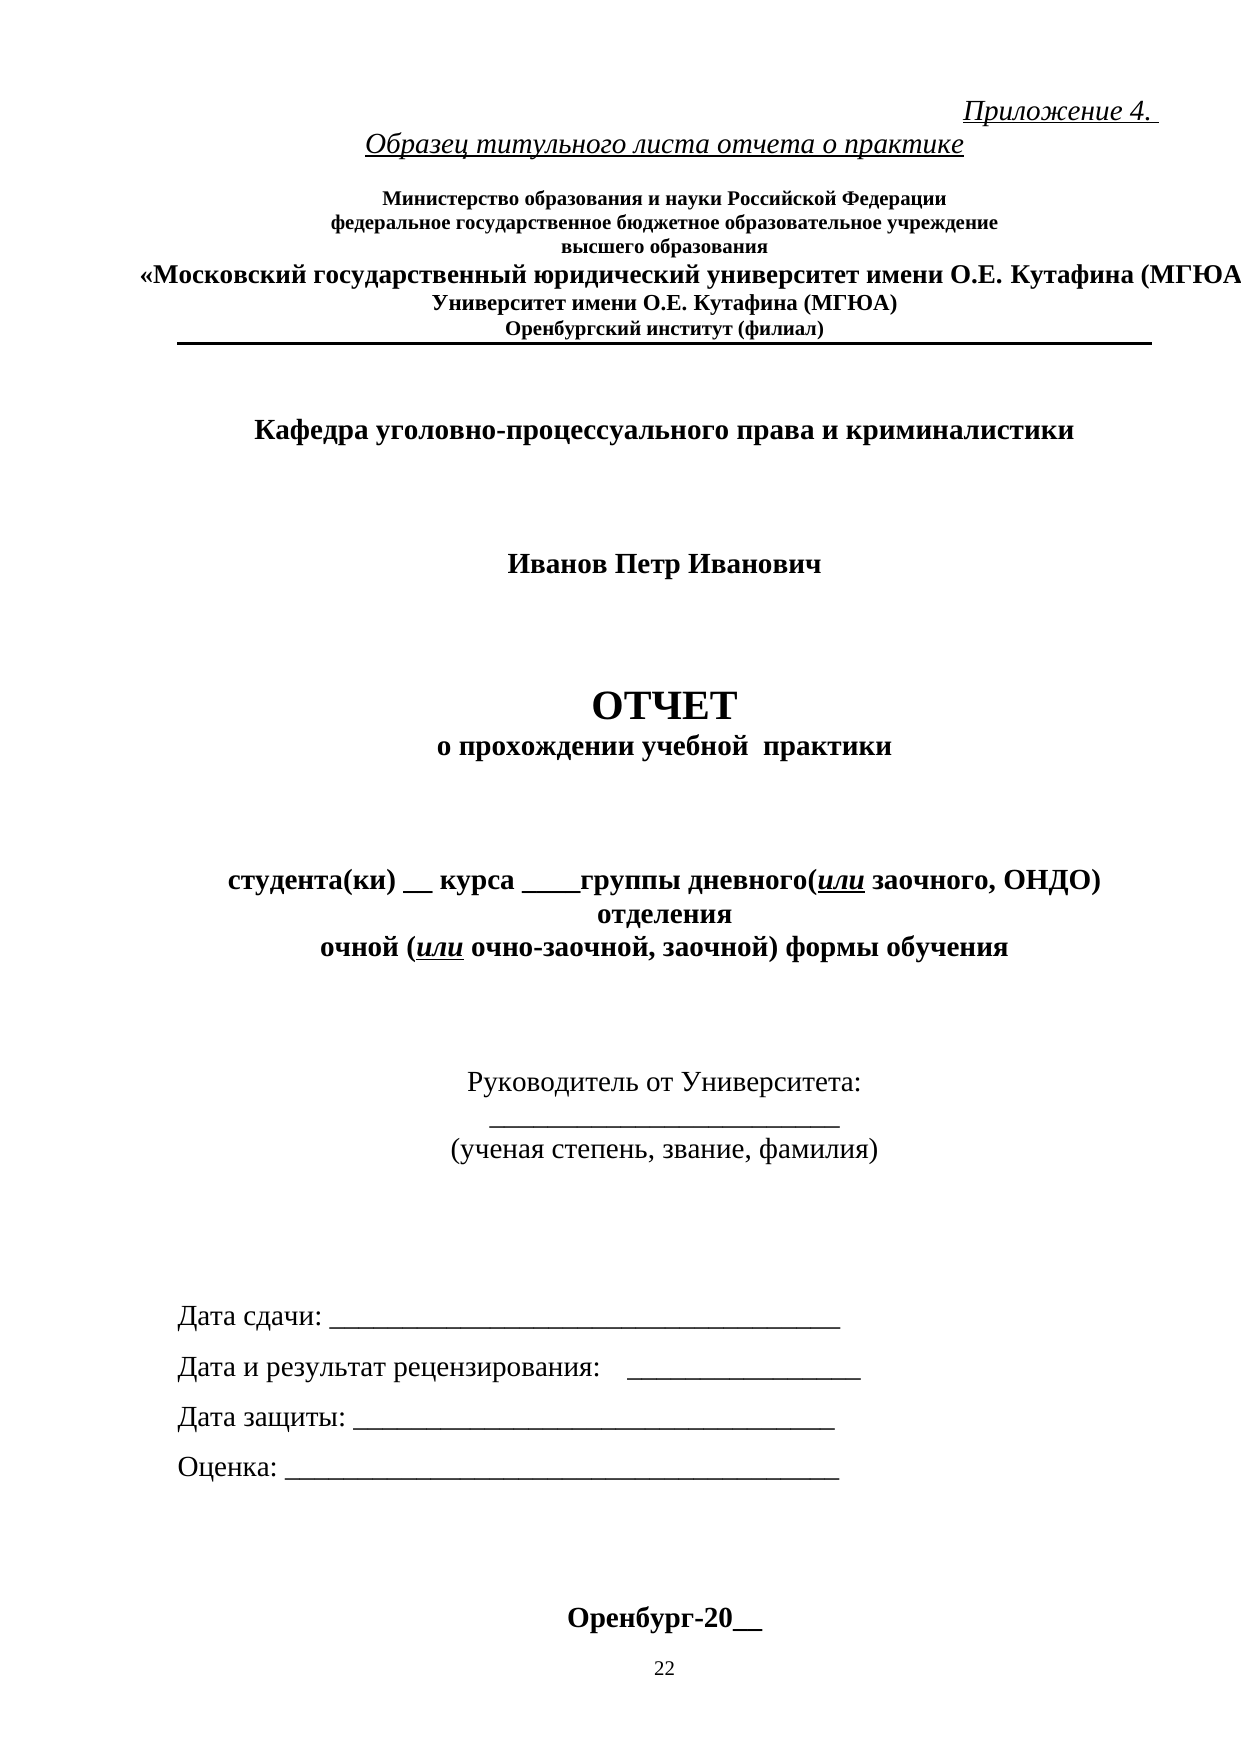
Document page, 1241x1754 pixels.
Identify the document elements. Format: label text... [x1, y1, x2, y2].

text о прохождении учебной практики [177, 728, 1152, 762]
text ________________________ [177, 1097, 1152, 1131]
text (ученая степень, звание, фамилия) [177, 1131, 1152, 1164]
text Образец титульного листа отчета о практике [177, 126, 1152, 160]
text ОТЧЕТ [177, 680, 1152, 728]
text высшего образования [177, 234, 1152, 258]
text Приложение 4. [177, 93, 1152, 126]
text очной (или очно-заочной, заочной) формы обучения [177, 929, 1152, 963]
text Дата сдачи: ___________________________________ [177, 1298, 1152, 1332]
text Университет имени О.Е. Кутафина (МГЮА) [177, 289, 1152, 316]
text Оценка: ______________________________________ [177, 1449, 1152, 1483]
text Министерство образования и науки Российской Федерации [177, 186, 1152, 210]
text Дата защиты: _________________________________ [177, 1399, 1152, 1433]
text Оренбург-20__ [177, 1600, 1152, 1634]
text Иванов Петр Иванович [177, 546, 1152, 580]
text федеральное государственное бюджетное образовательное учреждение [177, 210, 1152, 234]
text Руководитель от Университета: [177, 1064, 1152, 1097]
text студента(ки) __ курса ____группы дневного(или заочного, ОНДО) отделения [177, 862, 1152, 929]
table_header «Московский государственный юридический университет имени О.Е. Кутафина (МГЮА)» [121, 258, 1240, 289]
text Оренбургский институт (филиал) [177, 316, 1152, 342]
text Дата и результат рецензирования: ________________ [177, 1349, 1152, 1382]
text Кафедра уголовно-процессуального права и криминалистики [177, 412, 1152, 446]
